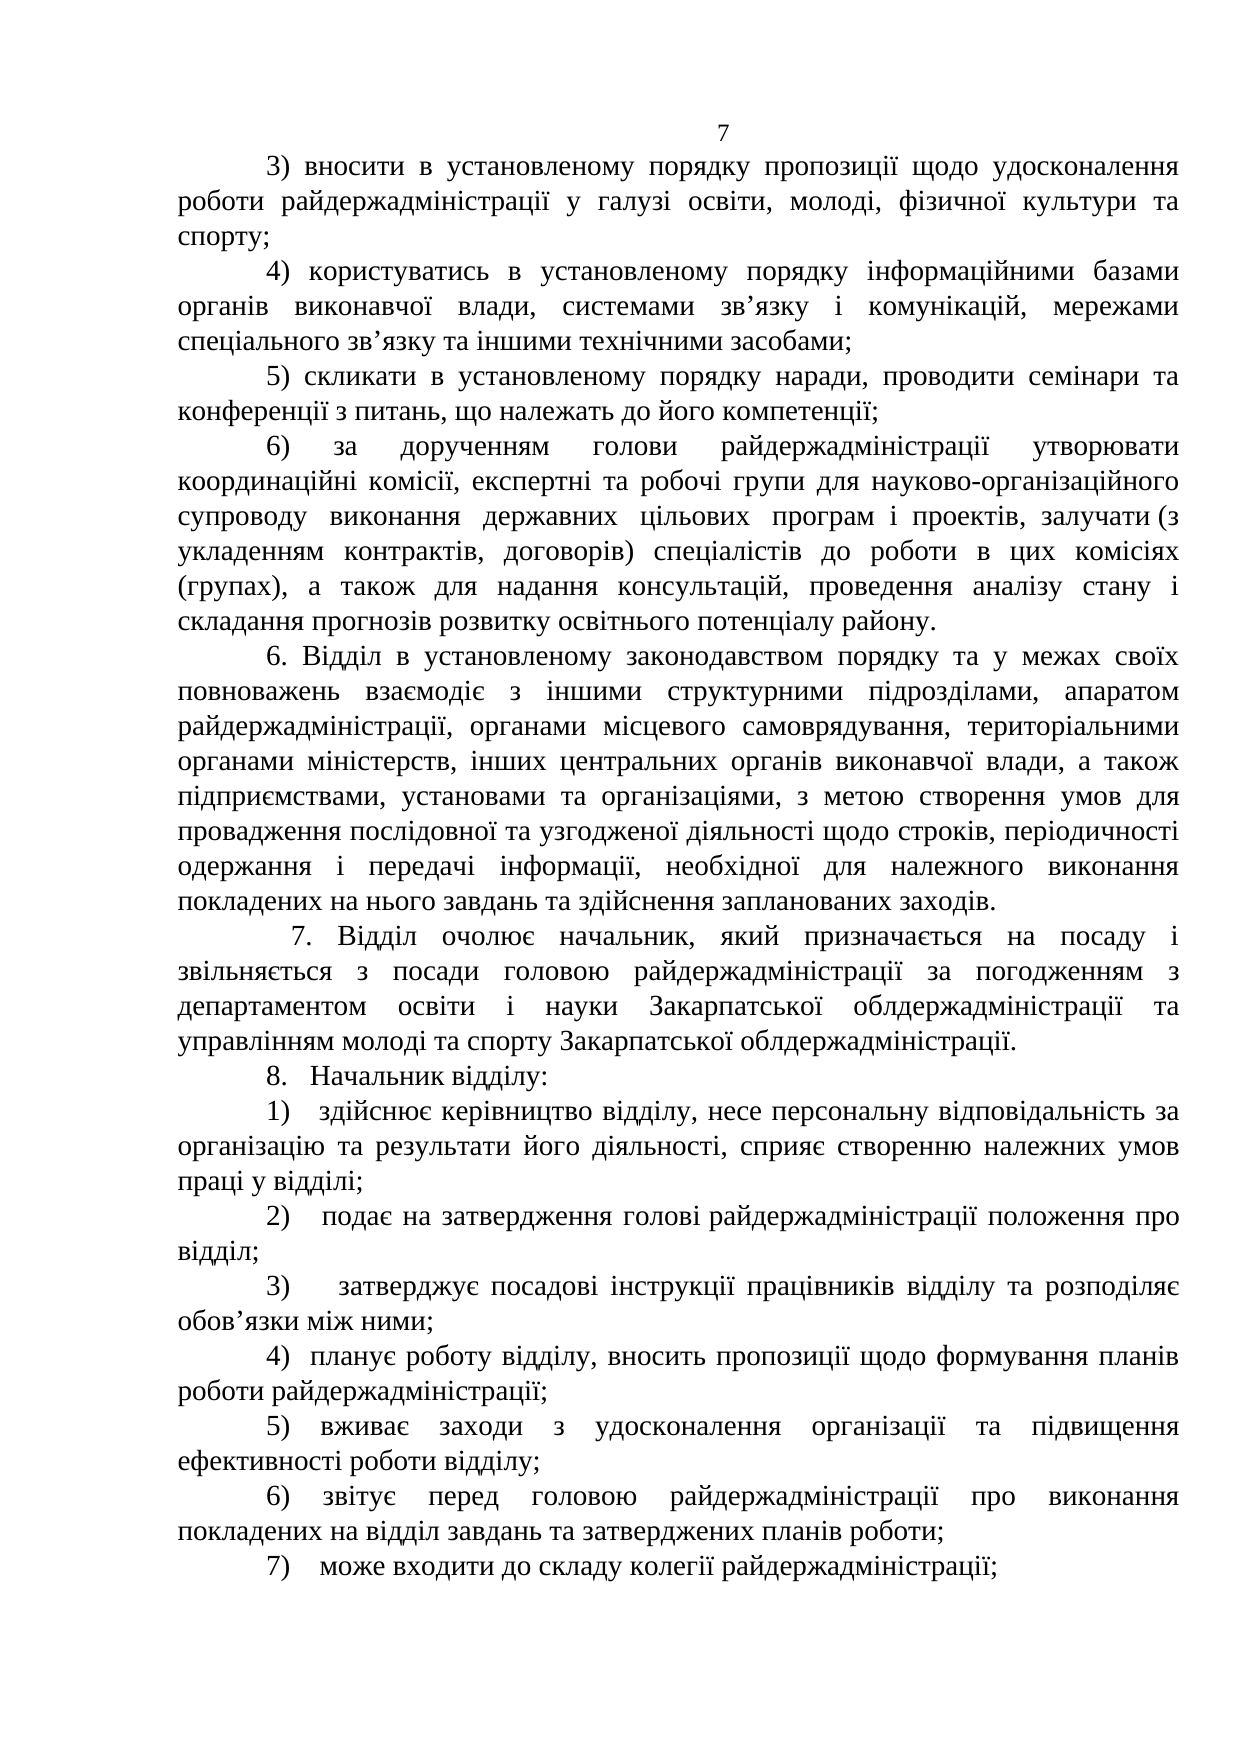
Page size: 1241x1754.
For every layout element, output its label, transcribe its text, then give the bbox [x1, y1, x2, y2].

text 4) планує роботу відділу, вносить пропозиції щодо формування планів роботи райдержадміністрації; [177, 1337, 1180, 1407]
text 6) звітує перед головою райдержадміністрації про виконання покладених на відділ завдань та затверджених планів роботи; [177, 1477, 1180, 1547]
text 6. Відділ в установленому законодавством порядку та у межах своїх повноважень взаємодіє з іншими структурними підрозділами, апаратом райдержадміністрації, органами місцевого самоврядування, територіальними органами міністерств, інших центральних органів виконавчої влади, а також підприємствами, установами та організаціями, з метою створення умов для провадження послідовної та узгодженої діяльності щодо строків, періодичності одержання і передачі інформації, необхідної для належного виконання покладених на нього завдань та здійснення запланованих заходів. [177, 637, 1180, 917]
text 3) затверджує посадові інструкції працівників відділу та розподіляє обов’язки між ними; [177, 1267, 1180, 1337]
text 7. Відділ очолює начальник, який призначається на посаду і звільняється з посади головою райдержадміністрації за погодженням з департаментом освіти і науки Закарпатської облдержадміністрації та управлінням молоді та спорту Закарпатської облдержадміністрації. [177, 917, 1180, 1057]
text 6) за дорученням голови райдержадміністрації утворювати координаційні комісії, експертні та робочі групи для науково-організаційного супроводу виконання державних цільових програм і проектів, залучати (з укладенням контрактів, договорів) спеціалістів до роботи в цих комісіях (групах), а також для надання консультацій, проведення аналізу стану і складання прогнозів розвитку освітнього потенціалу району. [177, 427, 1180, 637]
text 5) скликати в установленому порядку наради, проводити семінари та конференції з питань, що належать до його компетенції; [177, 357, 1180, 427]
text 1) здійснює керівництво відділу, несе персональну відповідальність за організацію та результати його діяльності, сприяє створенню належних умов праці у відділі; [177, 1092, 1180, 1197]
text 7) може входити до складу колегії райдержадміністрації; [177, 1547, 1180, 1582]
text 8. Начальник відділу: [177, 1057, 1180, 1092]
text 3) вносити в установленому порядку пропозиції щодо удосконалення роботи райдержадміністрації у галузі освіти, молоді, фізичної культури та спорту; [177, 147, 1180, 252]
text 4) користуватись в установленому порядку інформаційними базами органів виконавчої влади, системами зв’язку і комунікацій, мережами спеціального зв’язку та іншими технічними засобами; [177, 252, 1180, 357]
text 2) подає на затвердження голові райдержадміністрації положення про відділ; [177, 1197, 1180, 1267]
text 5) вживає заходи з удосконалення організації та підвищення ефективності роботи відділу; [177, 1407, 1180, 1477]
text 7 [177, 118, 1180, 147]
